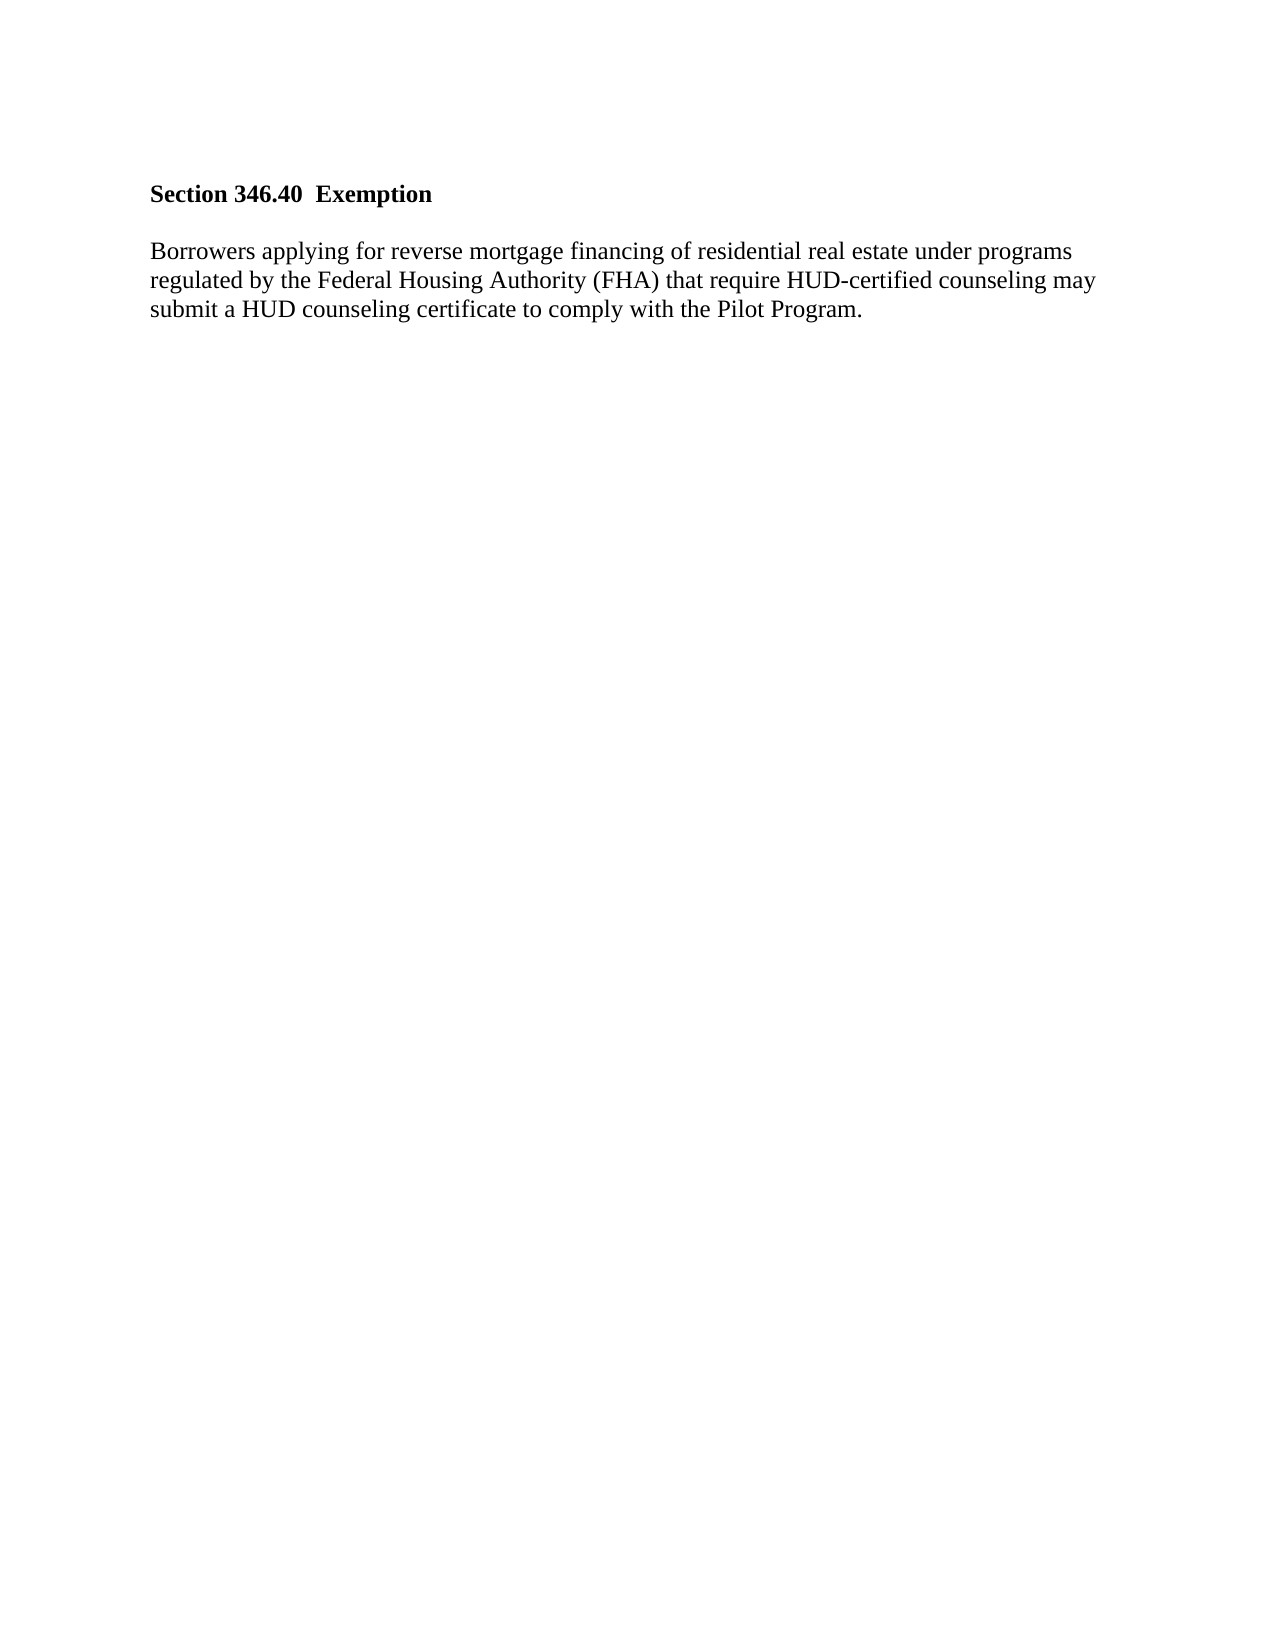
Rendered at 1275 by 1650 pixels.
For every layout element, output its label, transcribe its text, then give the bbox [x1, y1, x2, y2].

text Borrowers applying for reverse mortgage financing of residential real estate under programs regulated by the Federal Housing Authority (FHA) that require HUD-certified counseling may submit a HUD counseling certificate to comply with the Pilot Program. [150, 236, 1125, 322]
text Section 346.40 Exemption [150, 179, 1125, 207]
